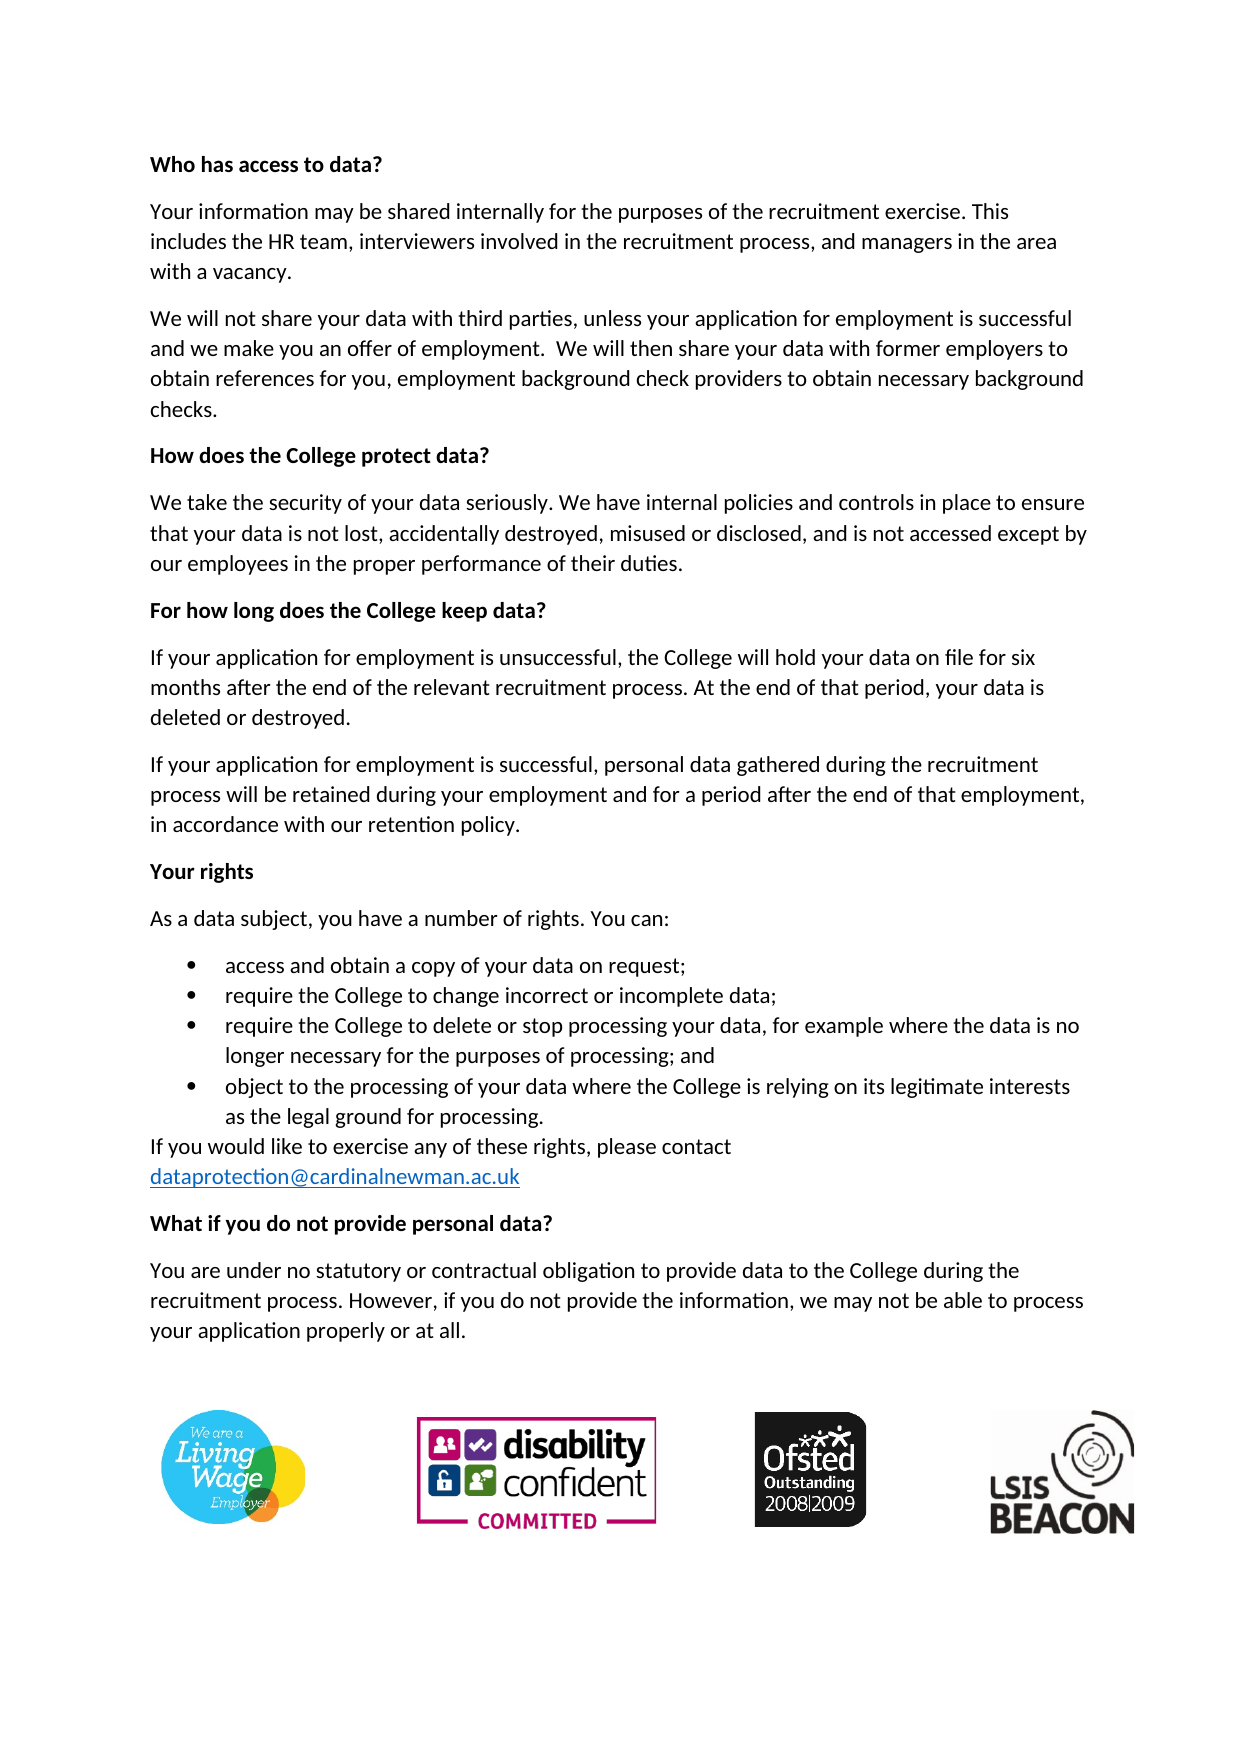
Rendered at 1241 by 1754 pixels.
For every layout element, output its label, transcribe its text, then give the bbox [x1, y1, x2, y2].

text If your application for employment is successful, personal data gathered during the recruitment process will be retained during your employment and for a period after the end of that employment, in accordance with our retention policy. [150, 750, 1090, 838]
list object to the processing of your data where the College is relying on its legitimate interests as the legal ground for processing. [187, 1072, 1090, 1130]
picture [990, 1410, 1135, 1534]
table_header [150, 1410, 415, 1585]
text If you would like to exercise any of these rights, please contact dataprotection@cardinalnewman.ac.uk [150, 1132, 1090, 1191]
text As a data subject, you have a number of rights. You can: [150, 904, 1090, 932]
list access and obtain a copy of your data on request; [187, 951, 1090, 979]
text If your application for employment is unsuccessful, the College will hold your data on file for six months after the end of the relevant recruitment process. At the end of that period, your data is deleted or destroyed. [150, 643, 1090, 731]
text We take the security of your data seriously. We have internal policies and controls in place to ensure that your data is not lost, accidentally destroyed, misused or disclosed, and is not accessed except by our employees in the proper performance of their duties. [150, 488, 1090, 577]
text We will not share your data with third parties, unless your application for employment is successful and we make you an offer of employment. We will then share your data with former employers to obtain references for you, employment background check providers to obtain necessary background checks. [150, 304, 1090, 423]
text You are under no statutory or contractual obligation to provide data to the College during the recruitment process. However, if you do not provide the information, we may not be able to process your application properly or at all. [150, 1256, 1090, 1345]
text For how long does the College keep data? [150, 596, 1090, 624]
picture [753, 1412, 866, 1525]
picture [415, 1417, 656, 1530]
text Who has access to data? [150, 150, 1090, 178]
text Your information may be shared internally for the purposes of the recruitment exercise. This includes the HR team, interviewers involved in the recruitment process, and managers in the area with a vacancy. [150, 197, 1090, 285]
table_header [891, 1410, 1090, 1585]
table_header [682, 1410, 891, 1585]
text Your rights [150, 857, 1090, 885]
list require the College to delete or stop processing your data, for example where the data is no longer necessary for the purposes of processing; and [187, 1011, 1090, 1070]
text What if you do not provide personal data? [150, 1209, 1090, 1237]
text How does the College protect data? [150, 442, 1090, 470]
picture [161, 1410, 306, 1524]
list require the College to change incorrect or incomplete data; [187, 981, 1090, 1009]
table_header [415, 1410, 682, 1585]
